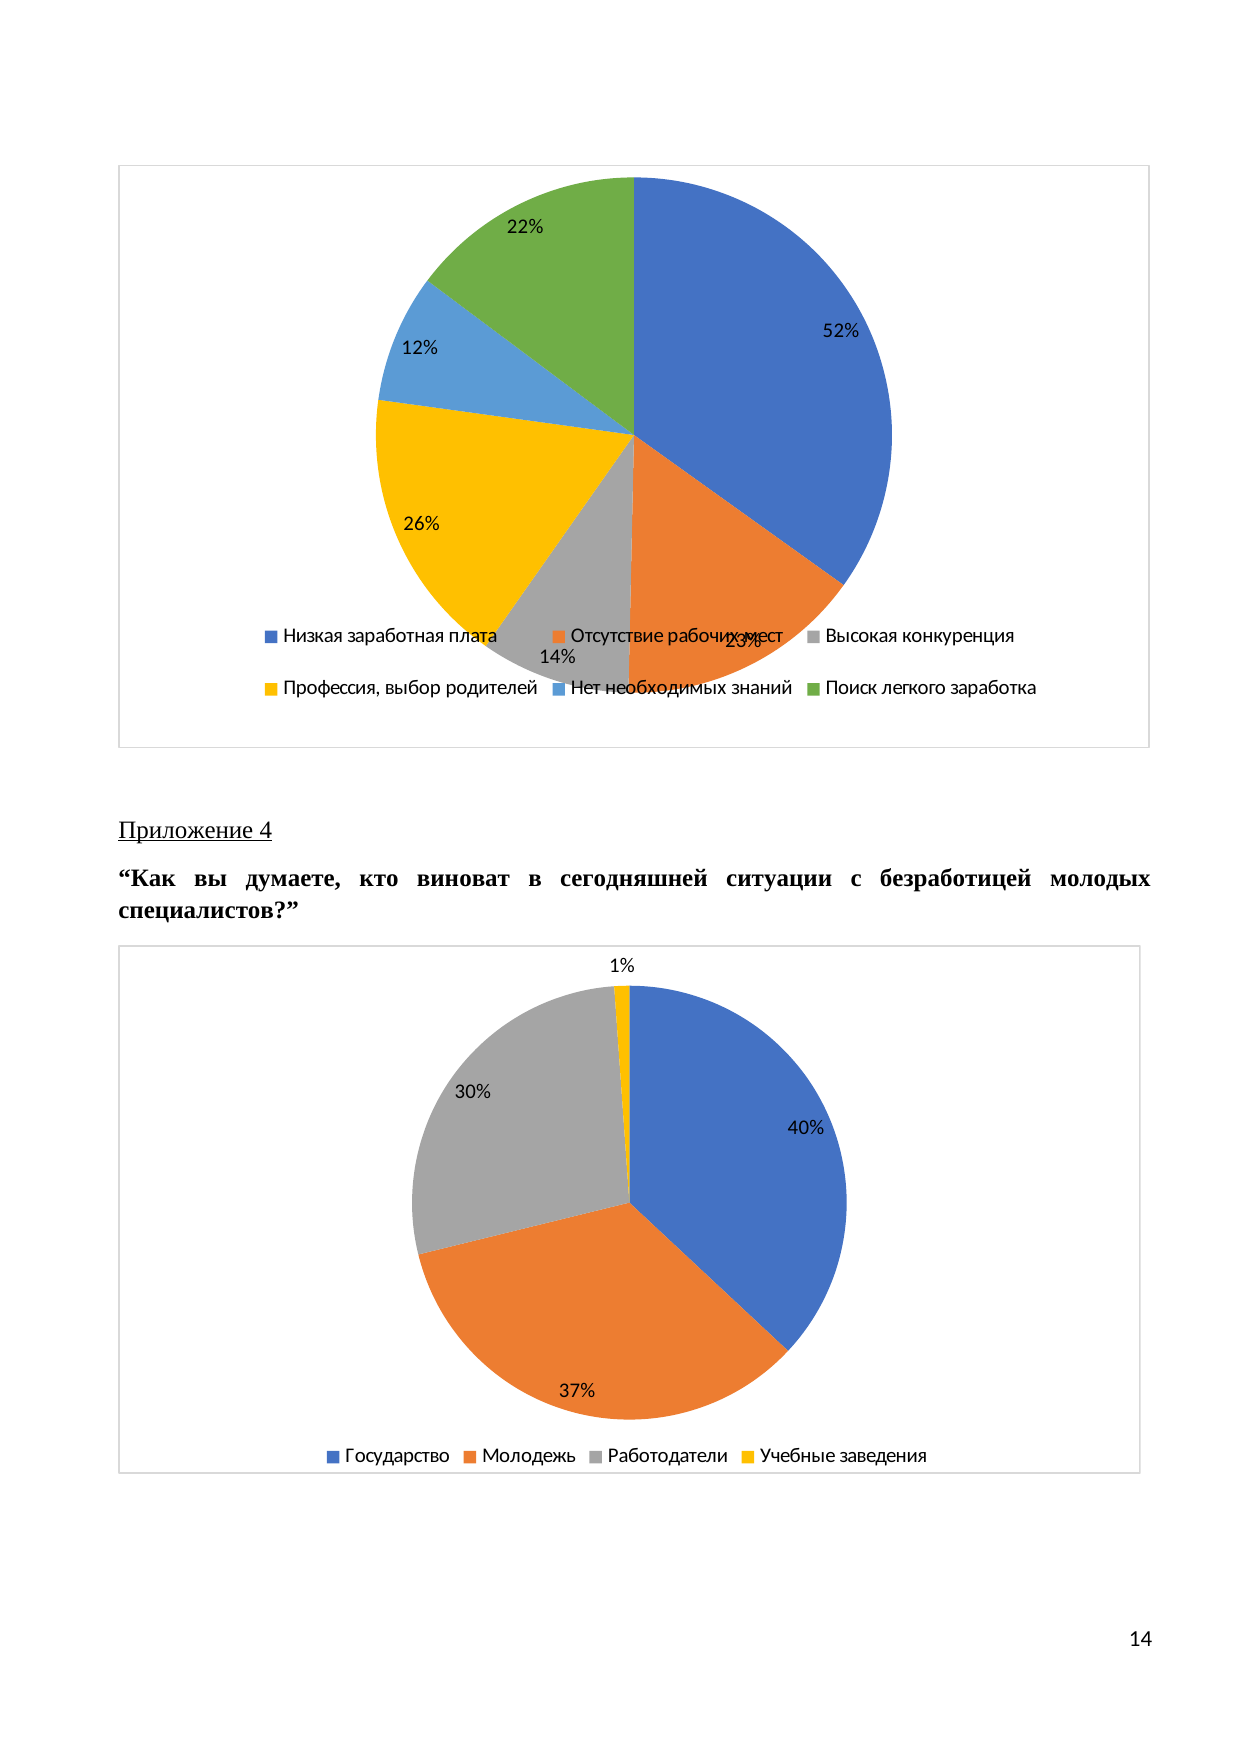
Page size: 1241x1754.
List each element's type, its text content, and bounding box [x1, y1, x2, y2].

text “Как вы думаете, кто виноват в сегодняшней ситуации с безработицей молодых специалистов?” [118, 863, 1152, 924]
text Приложение 4 [118, 815, 1152, 844]
